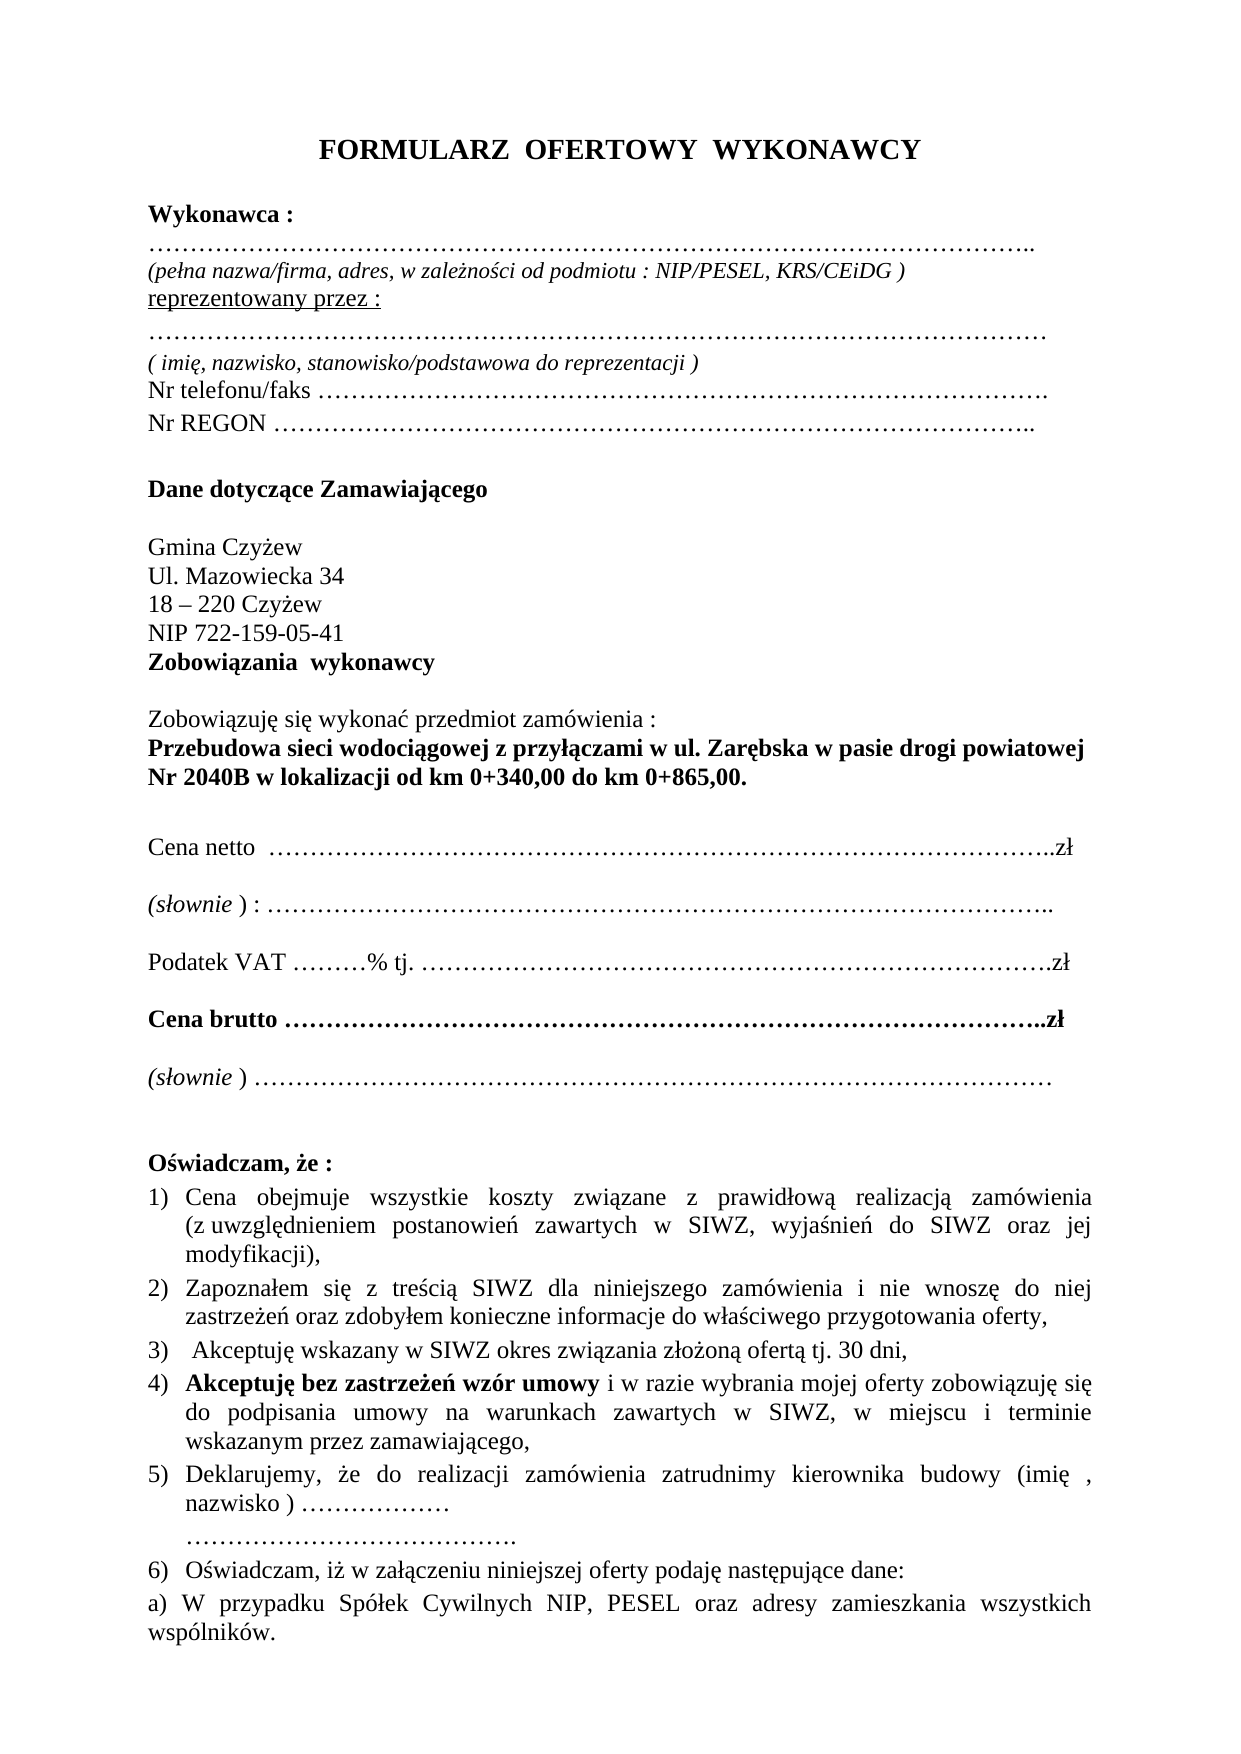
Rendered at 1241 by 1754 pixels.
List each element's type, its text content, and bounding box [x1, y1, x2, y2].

text a) W przypadku Spółek Cywilnych NIP, PESEL oraz adresy zamieszkania wszystkich wspólników. [148, 1588, 1093, 1646]
text Dane dotyczące Zamawiającego [148, 474, 1093, 503]
text Nr telefonu/faks ……………………………………………………………………………. [148, 376, 1093, 404]
text reprezentowany przez : [148, 283, 1093, 312]
text Cena brutto ………………………………………………………………………………..zł [148, 1004, 1093, 1033]
text Zobowiązuję się wykonać przedmiot zamówienia : [148, 704, 1093, 733]
text Oświadczam, że : [148, 1148, 1093, 1177]
list Zapoznałem się z treścią SIWZ dla niniejszego zamówienia i nie wnoszę do niej zastrzeżeń oraz zdobyłem konieczne informacje do właściwego przygotowania oferty, [148, 1273, 1093, 1330]
list Deklarujemy, że do realizacji zamówienia zatrudnimy kierownika budowy (imię , nazwisko ) ……………… [148, 1459, 1093, 1517]
text Przebudowa sieci wodociągowej z przyłączami w ul. Zarębska w pasie drogi powiatowej Nr 2040B w lokalizacji od km 0+340,00 do km 0+865,00. [148, 733, 1093, 791]
text Zobowiązania wykonawcy [148, 647, 1093, 676]
text Podatek VAT ………% tj. ………………………………………………………………….zł [148, 947, 1093, 976]
text Gmina Czyżew [148, 532, 1093, 561]
text Ul. Mazowiecka 34 [148, 561, 1093, 589]
text (słownie ) …………………………………………………………………………………… [148, 1062, 1093, 1091]
list Akceptuję wskazany w SIWZ okres związania złożoną ofertą tj. 30 dni, [148, 1335, 1093, 1364]
list Cena obejmuje wszystkie koszty związane z prawidłową realizacją zamówienia (z uwzględnieniem postanowień zawartych w SIWZ, wyjaśnień do SIWZ oraz jej modyfikacji), [148, 1182, 1093, 1268]
text Nr REGON ……………………………………………………………………………….. [148, 408, 1093, 437]
text …………………………………………………………………………………………….. [148, 228, 1093, 257]
text (słownie ) : ………………………………………………………………………………….. [148, 889, 1093, 918]
text 18 – 220 Czyżew [148, 589, 1093, 618]
text FORMULARZ OFERTOWY WYKONAWCY [148, 132, 1093, 166]
text …………………………………. [185, 1521, 1093, 1550]
list Akceptuję bez zastrzeżeń wzór umowy i w razie wybrania mojej oferty zobowiązuję się do podpisania umowy na warunkach zawartych w SIWZ, w miejscu i terminie wskazanym przez zamawiającego, [148, 1368, 1093, 1454]
list Oświadczam, iż w załączeniu niniejszej oferty podaję następujące dane: [148, 1555, 1093, 1584]
text Wykonawca : [148, 199, 1093, 228]
text (pełna nazwa/firma, adres, w zależności od podmiotu : NIP/PESEL, KRS/CEiDG ) [148, 257, 1093, 283]
text ( imię, nazwisko, stanowisko/podstawowa do reprezentacji ) [148, 349, 1093, 376]
text ……………………………………………………………………………………………… [148, 316, 1093, 345]
text Cena netto …………………………………………………………………………………..zł [148, 832, 1093, 861]
text NIP 722-159-05-41 [148, 618, 1093, 647]
